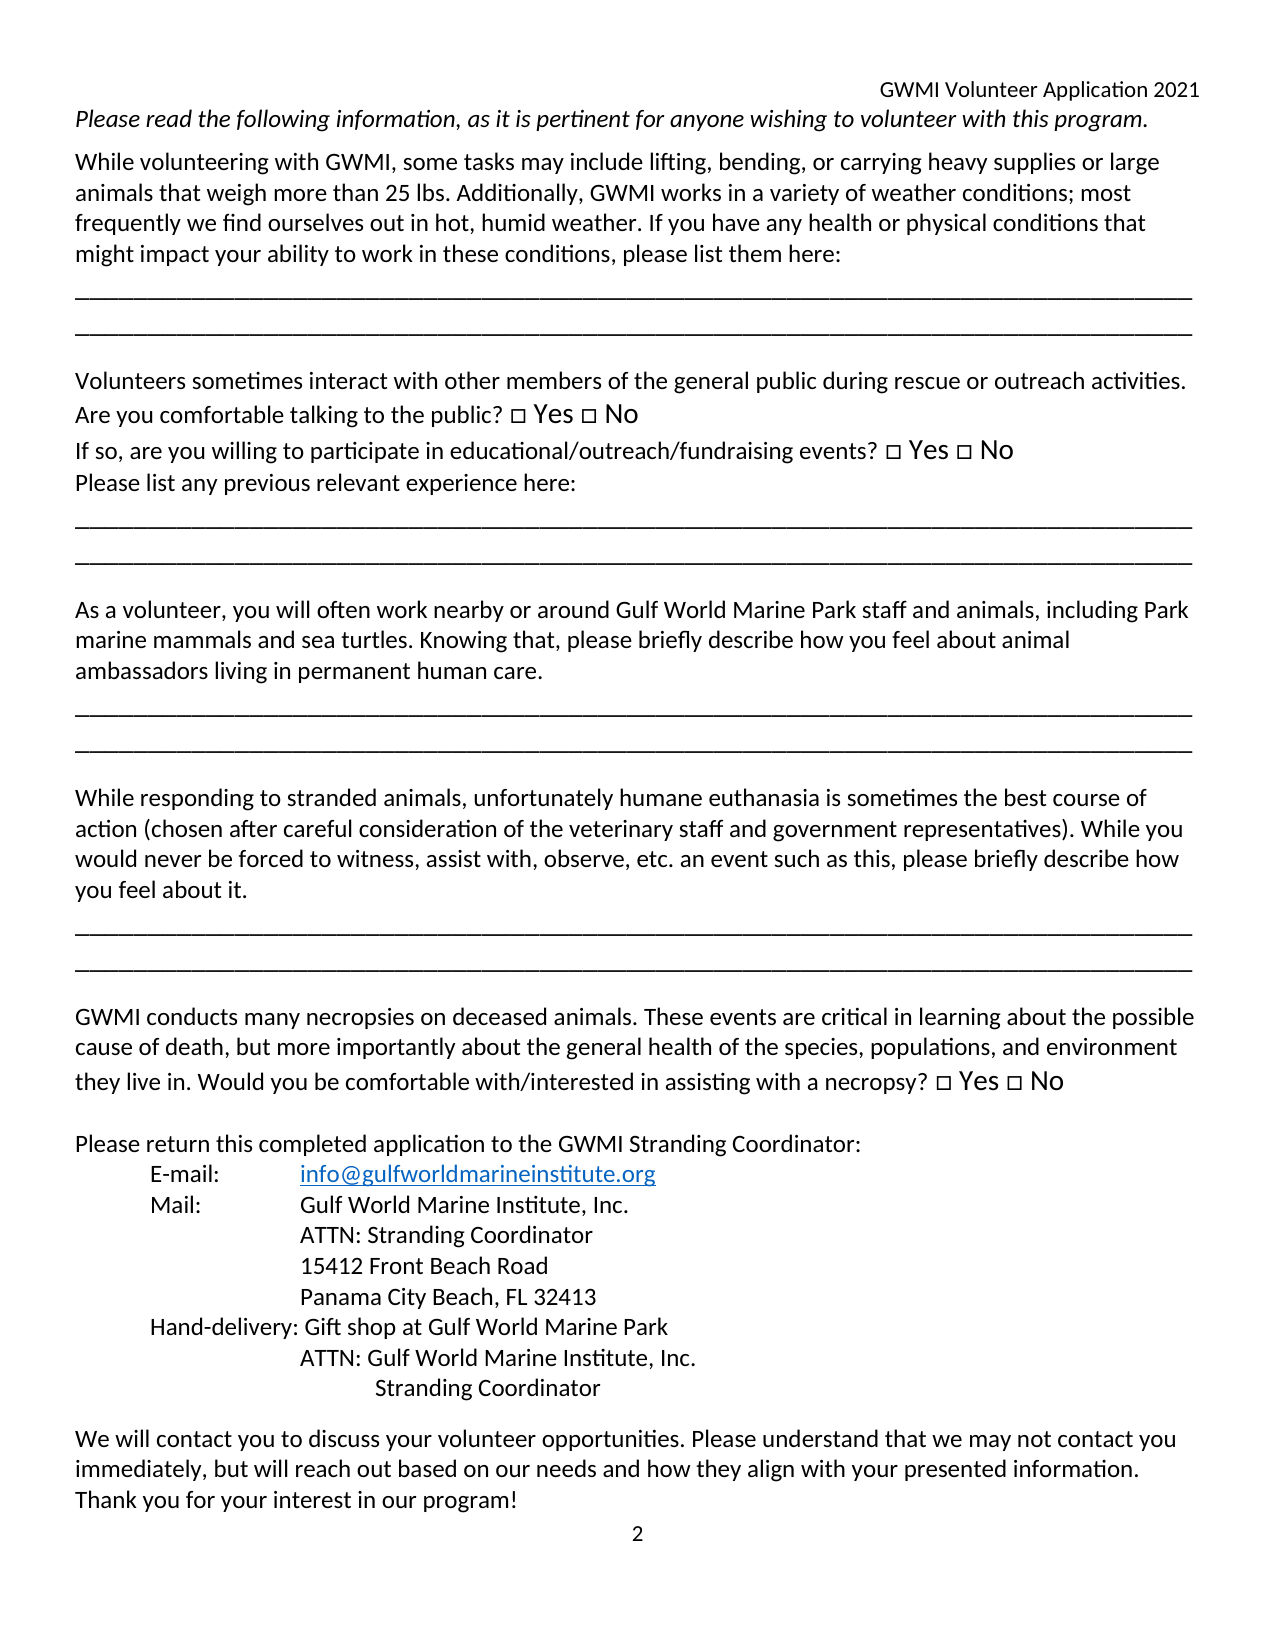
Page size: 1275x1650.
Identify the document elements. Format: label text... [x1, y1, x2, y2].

text 15412 Front Beach Road [225, 1250, 1200, 1281]
text Please return this completed application to the GWMI Stranding Coordinator: [75, 1128, 1200, 1159]
text __________________________________________________________________________________________________________________________________________________________ [75, 686, 1200, 757]
text Please list any previous relevant experience here: __________________________________________________________________________________________________________________________________________________________ [75, 467, 1200, 568]
text While volunteering with GWMI, some tasks may include lifting, bending, or carrying heavy supplies or large animals that weigh more than 25 lbs. Additionally, GWMI works in a variety of weather conditions; most frequently we find ourselves out in hot, humid weather. If you have any health or physical conditions that might impact your ability to work in these conditions, please list them here: _____________________________________________________________________________ [75, 146, 1200, 304]
text GWMI conducts many necropsies on deceased animals. These events are critical in learning about the possible cause of death, but more importantly about the general health of the species, populations, and environment they live in. Would you be comfortable with/interested in assisting with a necropsy? □ Yes □ No [75, 1001, 1200, 1098]
text We will contact you to discuss your volunteer opportunities. Please understand that we may not contact you immediately, but will reach out based on our needs and how they align with your presented information. Thank you for your interest in our program! [75, 1423, 1200, 1515]
text If so, are you willing to participate in educational/outreach/fundraising events? □ Yes □ No [75, 431, 1200, 467]
text As a volunteer, you will often work nearby or around Gulf World Marine Park staff and animals, including Park marine mammals and sea turtles. Knowing that, please briefly describe how you feel about animal ambassadors living in permanent human care. [75, 594, 1200, 686]
text While responding to stranded animals, unfortunately humane euthanasia is sometimes the best course of action (chosen after careful consideration of the veterinary staff and government representatives). While you would never be forced to witness, assist with, observe, etc. an event such as this, please briefly describe how you feel about it. [75, 782, 1200, 904]
text ATTN: Gulf World Marine Institute, Inc. [75, 1342, 1200, 1372]
text Please read the following information, as it is pertinent for anyone wishing to volunteer with this program. [75, 103, 1200, 133]
text Volunteers sometimes interact with other members of the general public during rescue or outreach activities. Are you comfortable talking to the public? □ Yes □ No [75, 365, 1200, 431]
text ATTN: Stranding Coordinator [75, 1220, 1200, 1250]
text Hand-delivery: Gift shop at Gulf World Marine Park [75, 1311, 1200, 1342]
text _____________________________________________________________________________ [75, 304, 1200, 339]
text Stranding Coordinator [75, 1372, 1200, 1403]
text __________________________________________________________________________________________________________________________________________________________ [75, 904, 1200, 976]
text Panama City Beach, FL 32413 [75, 1281, 1200, 1311]
text Mail: Gulf World Marine Institute, Inc. [75, 1189, 1200, 1220]
text E-mail: info@gulfworldmarineinstitute.org [75, 1159, 1200, 1189]
